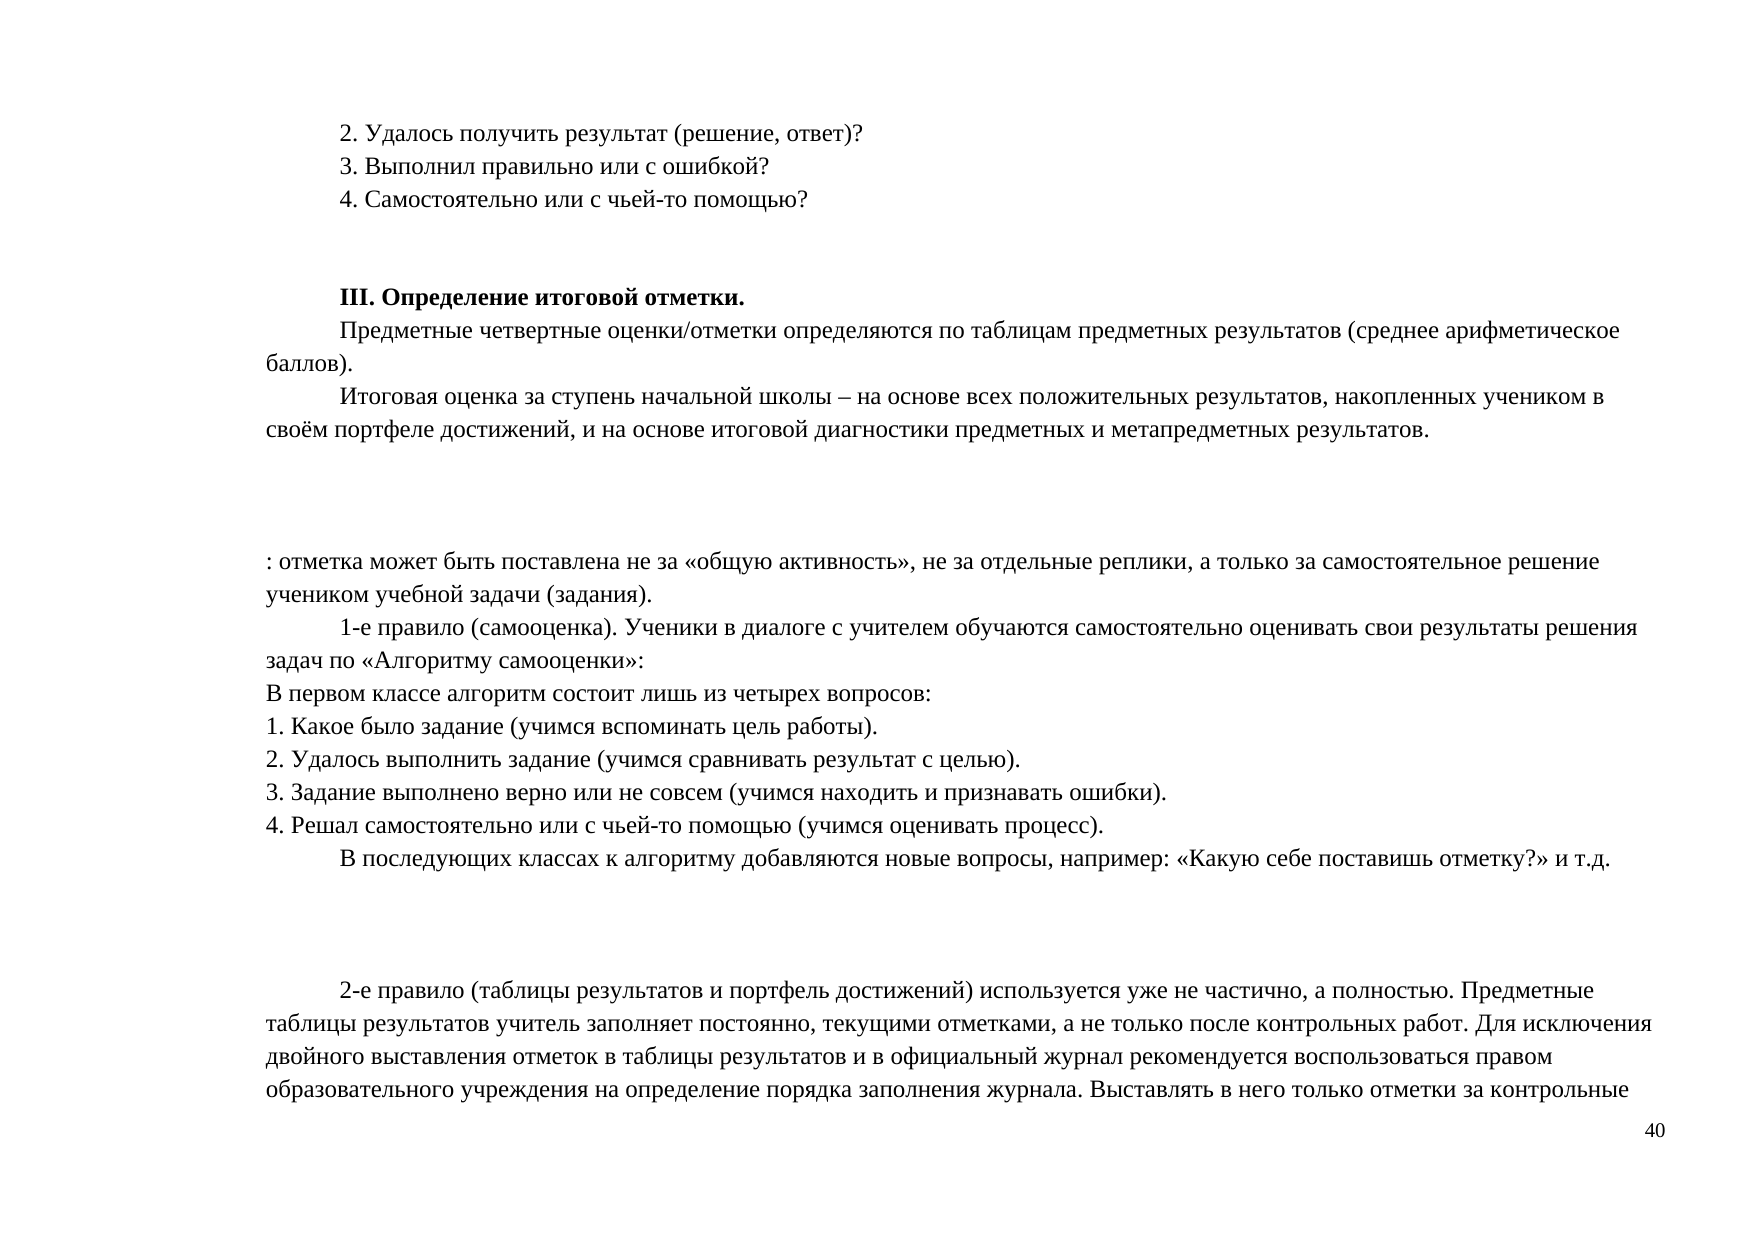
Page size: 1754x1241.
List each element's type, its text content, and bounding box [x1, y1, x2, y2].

list III. Определение итоговой отметки. [266, 282, 1665, 311]
list 4. Самостоятельно или с чьей-то помощью? [266, 184, 1665, 213]
list 3. Задание выполнено верно или не совсем (учимся находить и признавать ошибки). [266, 777, 1665, 806]
list 4. Решал самостоятельно или с чьей-то помощью (учимся оценивать процесс). [266, 810, 1665, 839]
list 1-е правило (самооценка). Ученики в диалоге с учителем обучаются самостоятельно оценивать свои результаты решения задач по «Алгоритму самооценки»: [266, 612, 1665, 673]
list 1. Какое было задание (учимся вспоминать цель работы). [266, 711, 1665, 739]
list В последующих классах к алгоритму добавляются новые вопросы, например: «Какую себе поставишь отметку?» и т.д. [266, 843, 1665, 872]
list В первом классе алгоритм состоит лишь из четырех вопросов: [266, 678, 1665, 707]
list Предметные четвертные оценки/отметки определяются по таблицам предметных результатов (среднее арифметическое баллов). [266, 315, 1665, 377]
list : отметка может быть поставлена не за «общую активность», не за отдельные реплики, а только за самостоятельное решение учеником учебной задачи (задания). [266, 546, 1665, 607]
list 3. Выполнил правильно или с ошибкой? [339, 151, 1665, 180]
list 2. Удалось получить результат (решение, ответ)? [339, 118, 1665, 147]
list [266, 975, 1665, 1103]
list Итоговая оценка за ступень начальной школы – на основе всех положительных результатов, накопленных учеником в своём портфеле достижений, и на основе итоговой диагностики предметных и метапредметных результатов. [266, 381, 1665, 443]
list 2. Удалось выполнить задание (учимся сравнивать результат с целью). [266, 744, 1665, 773]
